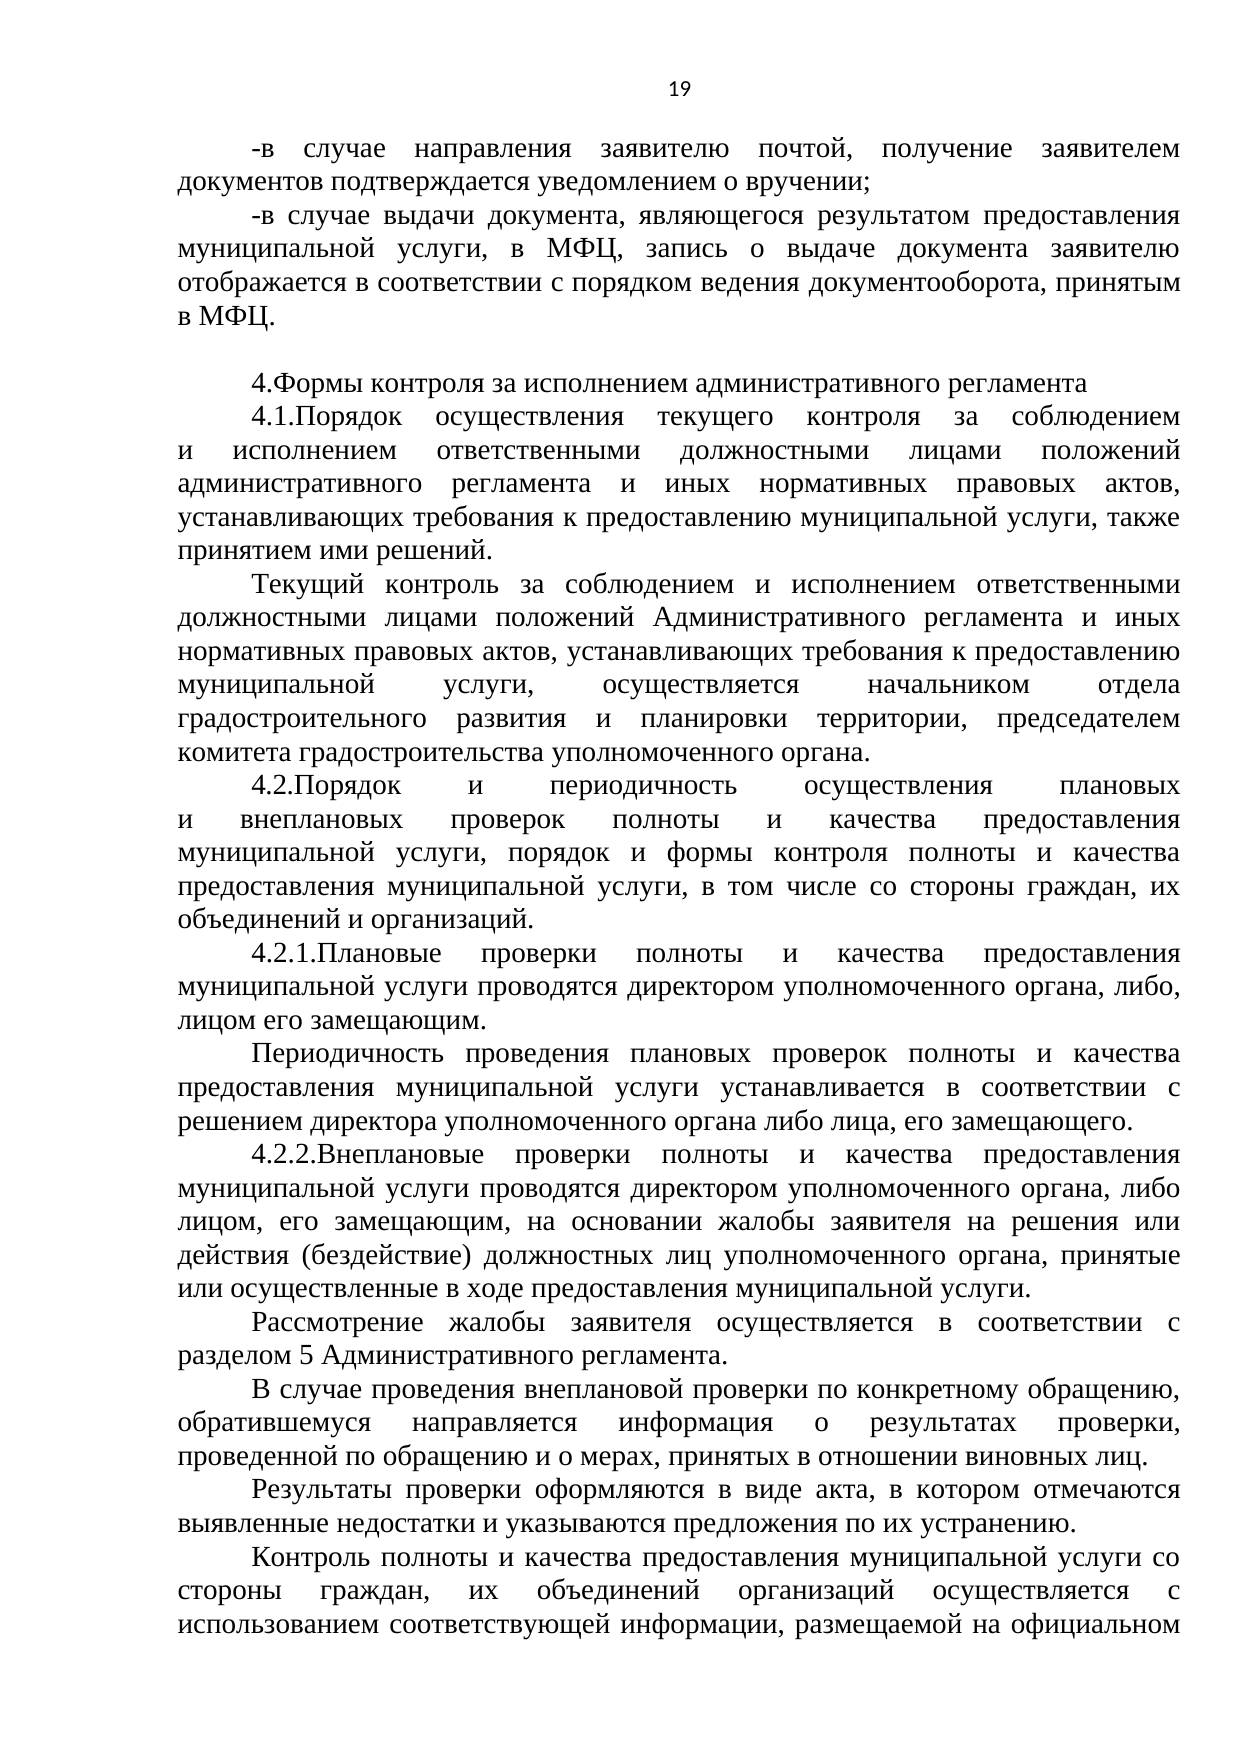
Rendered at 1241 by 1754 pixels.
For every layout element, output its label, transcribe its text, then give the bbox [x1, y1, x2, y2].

text 4.2.Порядок и периодичность осуществления плановых и внеплановых проверок полноты и качества предоставления муниципальной услуги, порядок и формы контроля полноты и качества предоставления муниципальной услуги, в том числе со стороны граждан, их объединений и организаций. [177, 767, 1181, 935]
text 4.2.2.Внеплановые проверки полноты и качества предоставления муниципальной услуги проводятся директором уполномоченного органа, либо лицом, его замещающим, на основании жалобы заявителя на решения или действия (бездействие) должностных лиц уполномоченного органа, принятые или осуществленные в ходе предоставления муниципальной услуги. [177, 1136, 1181, 1304]
text В случае проведения внеплановой проверки по конкретному обращению, обратившемуся направляется информация о результатах проверки, проведенной по обращению и о мерах, принятых в отношении виновных лиц. [177, 1371, 1181, 1472]
text Периодичность проведения плановых проверок полноты и качества предоставления муниципальной услуги устанавливается в соответствии с решением директора уполномоченного органа либо лица, его замещающего. [177, 1036, 1181, 1136]
text Текущий контроль за соблюдением и исполнением ответственными должностными лицами положений Административного регламента и иных нормативных правовых актов, устанавливающих требования к предоставлению муниципальной услуги, осуществляется начальником отдела градостроительного развития и планировки территории, председателем комитета градостроительства уполномоченного органа. [177, 566, 1181, 767]
list 4.2.1.Плановые проверки полноты и качества предоставления муниципальной услуги проводятся директором уполномоченного органа, либо, лицом его замещающим. [177, 935, 1181, 1036]
text Результаты проверки оформляются в виде акта, в котором отмечаются выявленные недостатки и указываются предложения по их устранению. [177, 1472, 1181, 1539]
text -в случае направления заявителю почтой, получение заявителем документов подтверждается уведомлением о вручении; [177, 130, 1181, 197]
text 4.1.Порядок осуществления текущего контроля за соблюдением и исполнением ответственными должностными лицами положений административного регламента и иных нормативных правовых актов, устанавливающих требования к предоставлению муниципальной услуги, также принятием ими решений. [177, 398, 1181, 566]
text Рассмотрение жалобы заявителя осуществляется в соответствии с разделом 5 Административного регламента. [177, 1304, 1181, 1371]
text 4.Формы контроля за исполнением административного регламента [177, 365, 1181, 398]
text -в случае выдачи документа, являющегося результатом предоставления муниципальной услуги, в МФЦ, запись о выдаче документа заявителю отображается в соответствии с порядком ведения документооборота, принятым в МФЦ. [177, 197, 1181, 331]
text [177, 1539, 1181, 1639]
